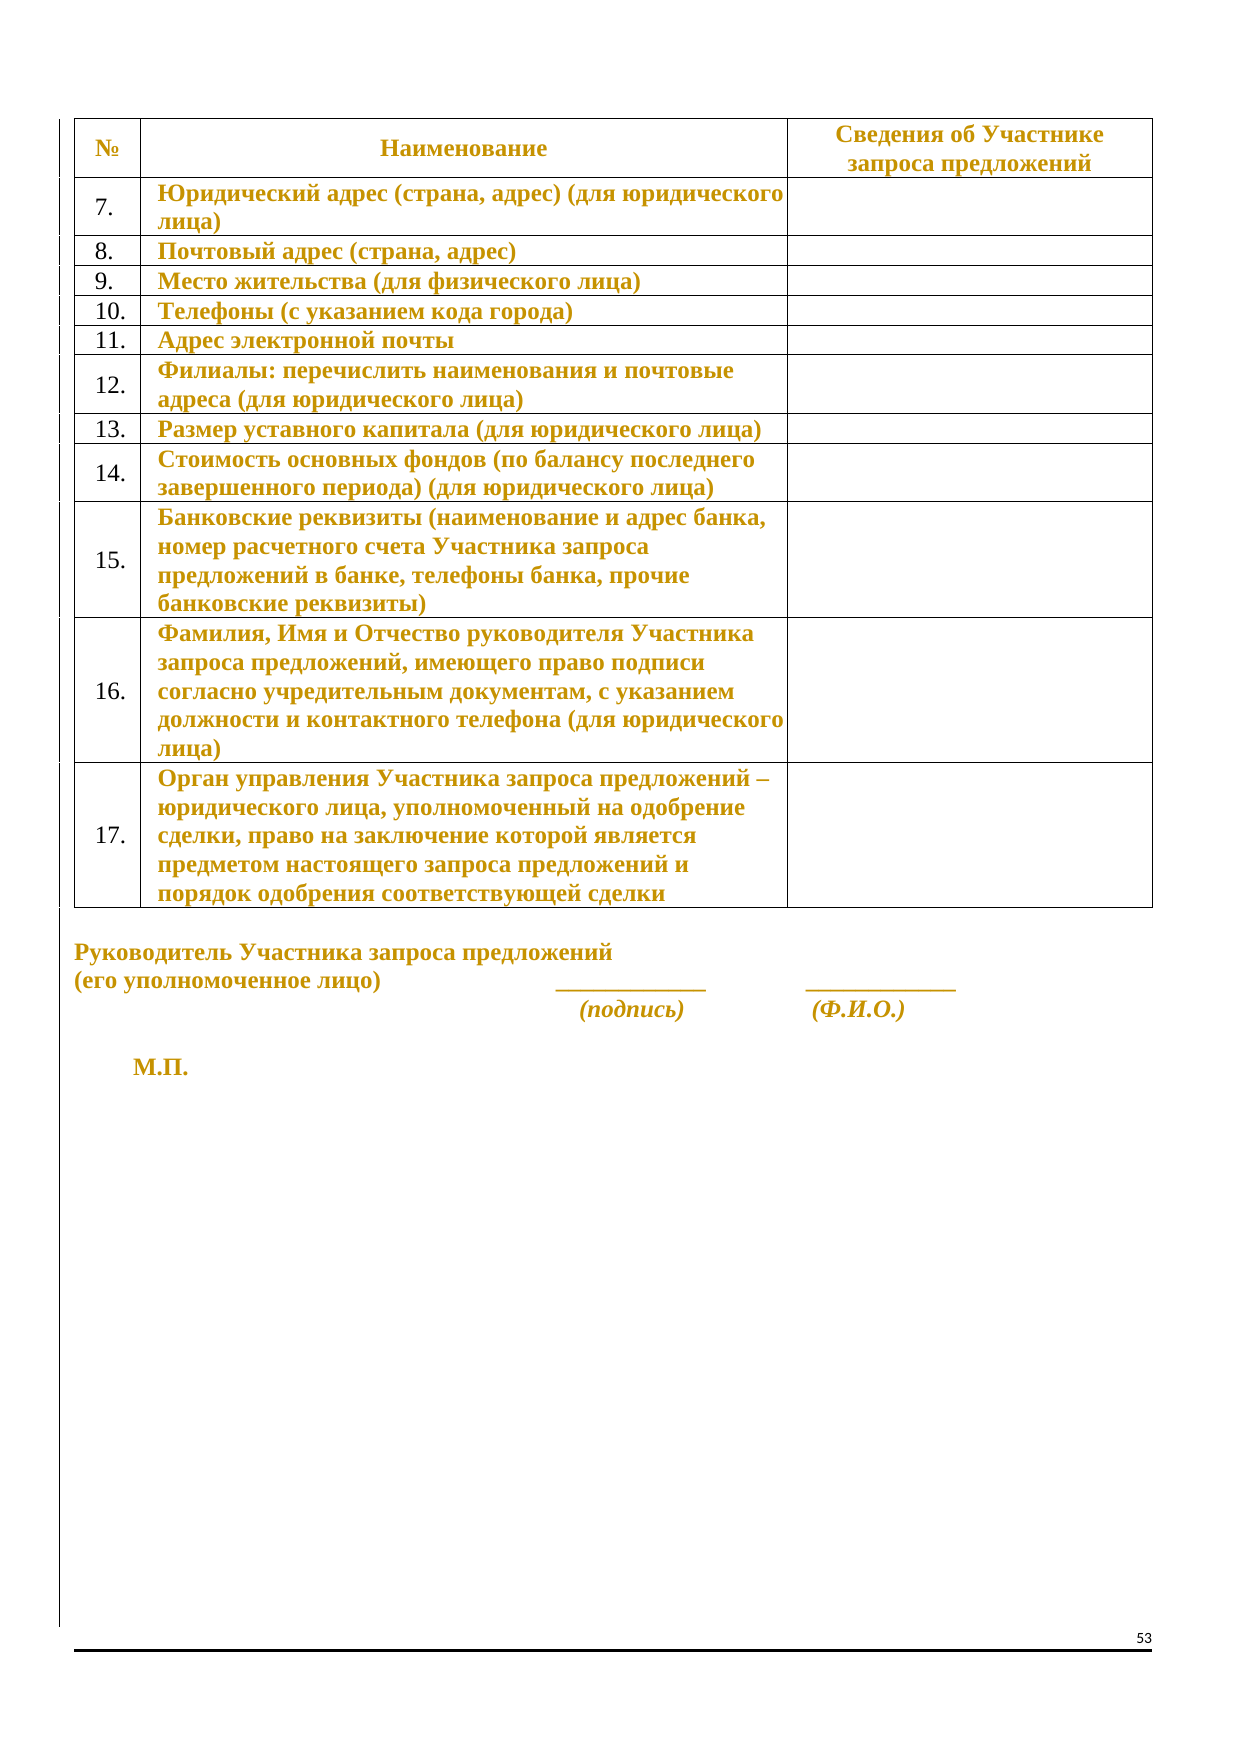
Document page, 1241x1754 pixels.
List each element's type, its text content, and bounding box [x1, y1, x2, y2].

table_cell Телефоны (с указанием кода города) [141, 296, 787, 324]
table_cell [75, 178, 140, 235]
table_cell [788, 266, 1152, 295]
text (его уполномоченное лицо) ____________ ____________ [74, 965, 1152, 994]
table_cell Филиалы: перечислить наименования и почтовые адреса (для юридического лица) [141, 355, 787, 413]
text Руководитель Участника запроса предложений [74, 937, 1152, 965]
table_cell [75, 326, 140, 354]
table_cell [75, 444, 140, 501]
table_cell Адрес электронной почты [141, 326, 787, 354]
table_cell [75, 502, 140, 617]
table_cell [75, 355, 140, 413]
table_cell [75, 618, 140, 762]
table_cell Размер уставного капитала (для юридического лица) [141, 414, 787, 443]
table_cell Почтовый адрес (страна, адрес) [141, 236, 787, 265]
table_cell [75, 236, 140, 265]
text М.П. [74, 1052, 1152, 1080]
table_cell [788, 355, 1152, 413]
table_cell [788, 618, 1152, 762]
table_cell [788, 236, 1152, 265]
table_cell [788, 502, 1152, 617]
text (подпись) (Ф.И.О.) [74, 994, 1152, 1023]
table_header № [75, 119, 140, 177]
table_header Наименование [141, 119, 787, 177]
table_cell [788, 444, 1152, 501]
table_cell [75, 296, 140, 324]
table_cell Место жительства (для физического лица) [141, 266, 787, 295]
table_cell Фамилия, Имя и Отчество руководителя Участника запроса предложений, имеющего право подписи согласно учредительным документам, с указанием должности и контактного телефона (для юридического лица) [141, 618, 787, 762]
table_cell [788, 178, 1152, 235]
table_cell Юридический адрес (страна, адрес) (для юридического лица) [141, 178, 787, 235]
table_cell [788, 296, 1152, 324]
table_cell [788, 763, 1152, 907]
table_cell Банковские реквизиты (наименование и адрес банка, номер расчетного счета Участника запроса предложений в банке, телефоны банка, прочие банковские реквизиты) [141, 502, 787, 617]
table_header Сведения об Участнике запроса предложений [788, 119, 1152, 177]
table_cell Орган управления Участника запроса предложений – юридического лица, уполномоченный на одобрение сделки, право на заключение которой является предметом настоящего запроса предложений и порядок одобрения соответствующей сделки [141, 763, 787, 907]
table_cell [75, 414, 140, 443]
table_cell [75, 266, 140, 295]
table_cell [788, 326, 1152, 354]
table_cell Стоимость основных фондов (по балансу последнего завершенного периода) (для юридического лица) [141, 444, 787, 501]
table_cell [75, 763, 140, 907]
table_cell [788, 414, 1152, 443]
